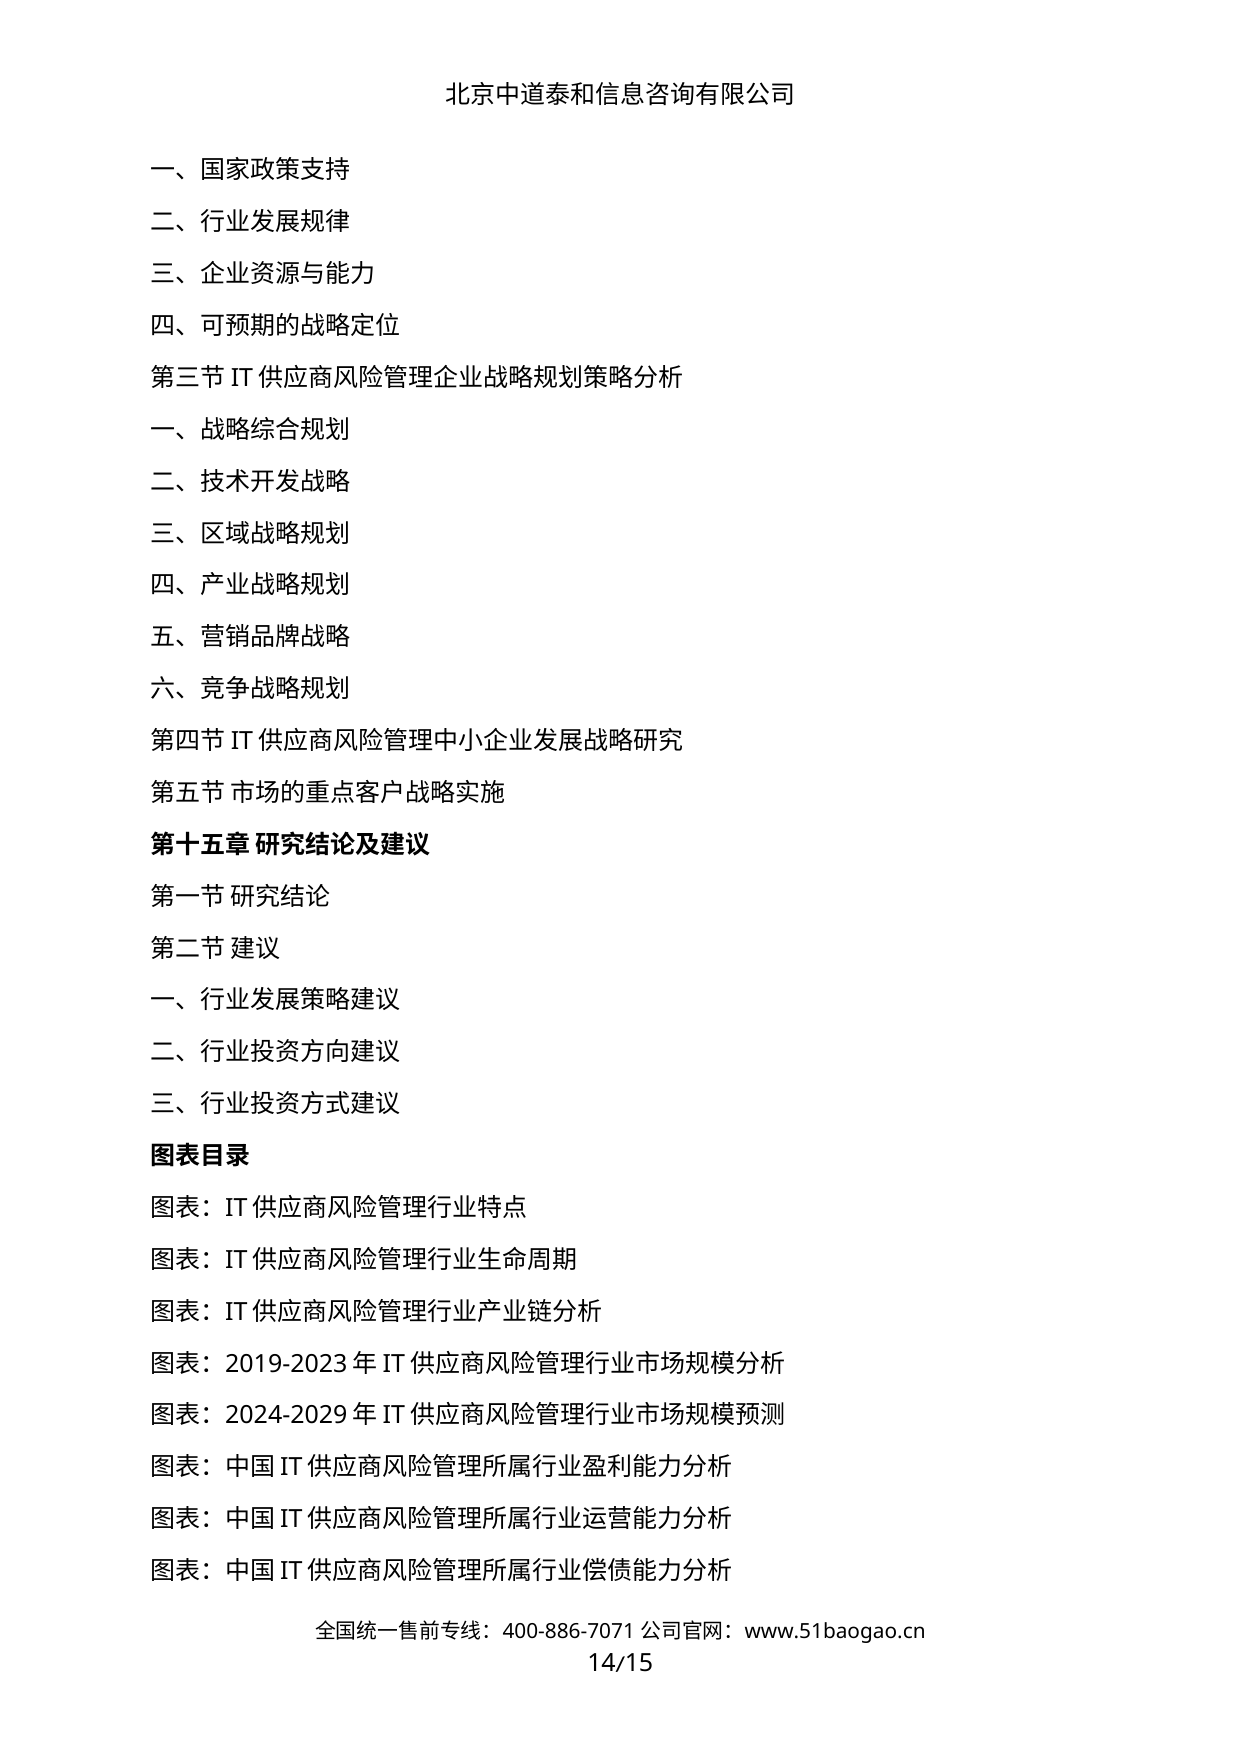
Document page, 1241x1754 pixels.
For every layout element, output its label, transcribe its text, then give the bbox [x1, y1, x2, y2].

text 二、行业投资方向建议 [150, 1032, 1090, 1068]
text 三、区域战略规划 [150, 513, 1090, 549]
text 二、行业发展规律 [150, 202, 1090, 238]
text 第五节 市场的重点客户战略实施 [150, 772, 1090, 809]
text 图表：2024-2029年IT供应商风险管理行业市场规模预测 [150, 1395, 1090, 1431]
text 图表：IT供应商风险管理行业生命周期 [150, 1239, 1090, 1276]
text 图表目录 [150, 1136, 1090, 1172]
text 一、战略综合规划 [150, 409, 1090, 446]
text 五、营销品牌战略 [150, 617, 1090, 653]
text 二、技术开发战略 [150, 461, 1090, 497]
text 图表：中国IT供应商风险管理所属行业运营能力分析 [150, 1499, 1090, 1535]
text 第二节 建议 [150, 928, 1090, 964]
text 六、竞争战略规划 [150, 669, 1090, 705]
text 第三节 IT供应商风险管理企业战略规划策略分析 [150, 357, 1090, 394]
text 第十五章 研究结论及建议 [150, 824, 1090, 861]
text 三、行业投资方式建议 [150, 1084, 1090, 1120]
text 四、产业战略规划 [150, 565, 1090, 601]
text 图表：IT供应商风险管理行业产业链分析 [150, 1291, 1090, 1327]
text 三、企业资源与能力 [150, 254, 1090, 290]
text 图表：中国IT供应商风险管理所属行业偿债能力分析 [150, 1551, 1090, 1587]
text 第四节 IT供应商风险管理中小企业发展战略研究 [150, 721, 1090, 757]
text 图表：中国IT供应商风险管理所属行业盈利能力分析 [150, 1447, 1090, 1483]
text 四、可预期的战略定位 [150, 306, 1090, 342]
text 一、行业发展策略建议 [150, 980, 1090, 1016]
text 一、国家政策支持 [150, 150, 1090, 186]
text 图表：2019-2023年IT供应商风险管理行业市场规模分析 [150, 1343, 1090, 1379]
text 第一节 研究结论 [150, 876, 1090, 912]
text 图表：IT供应商风险管理行业特点 [150, 1187, 1090, 1224]
